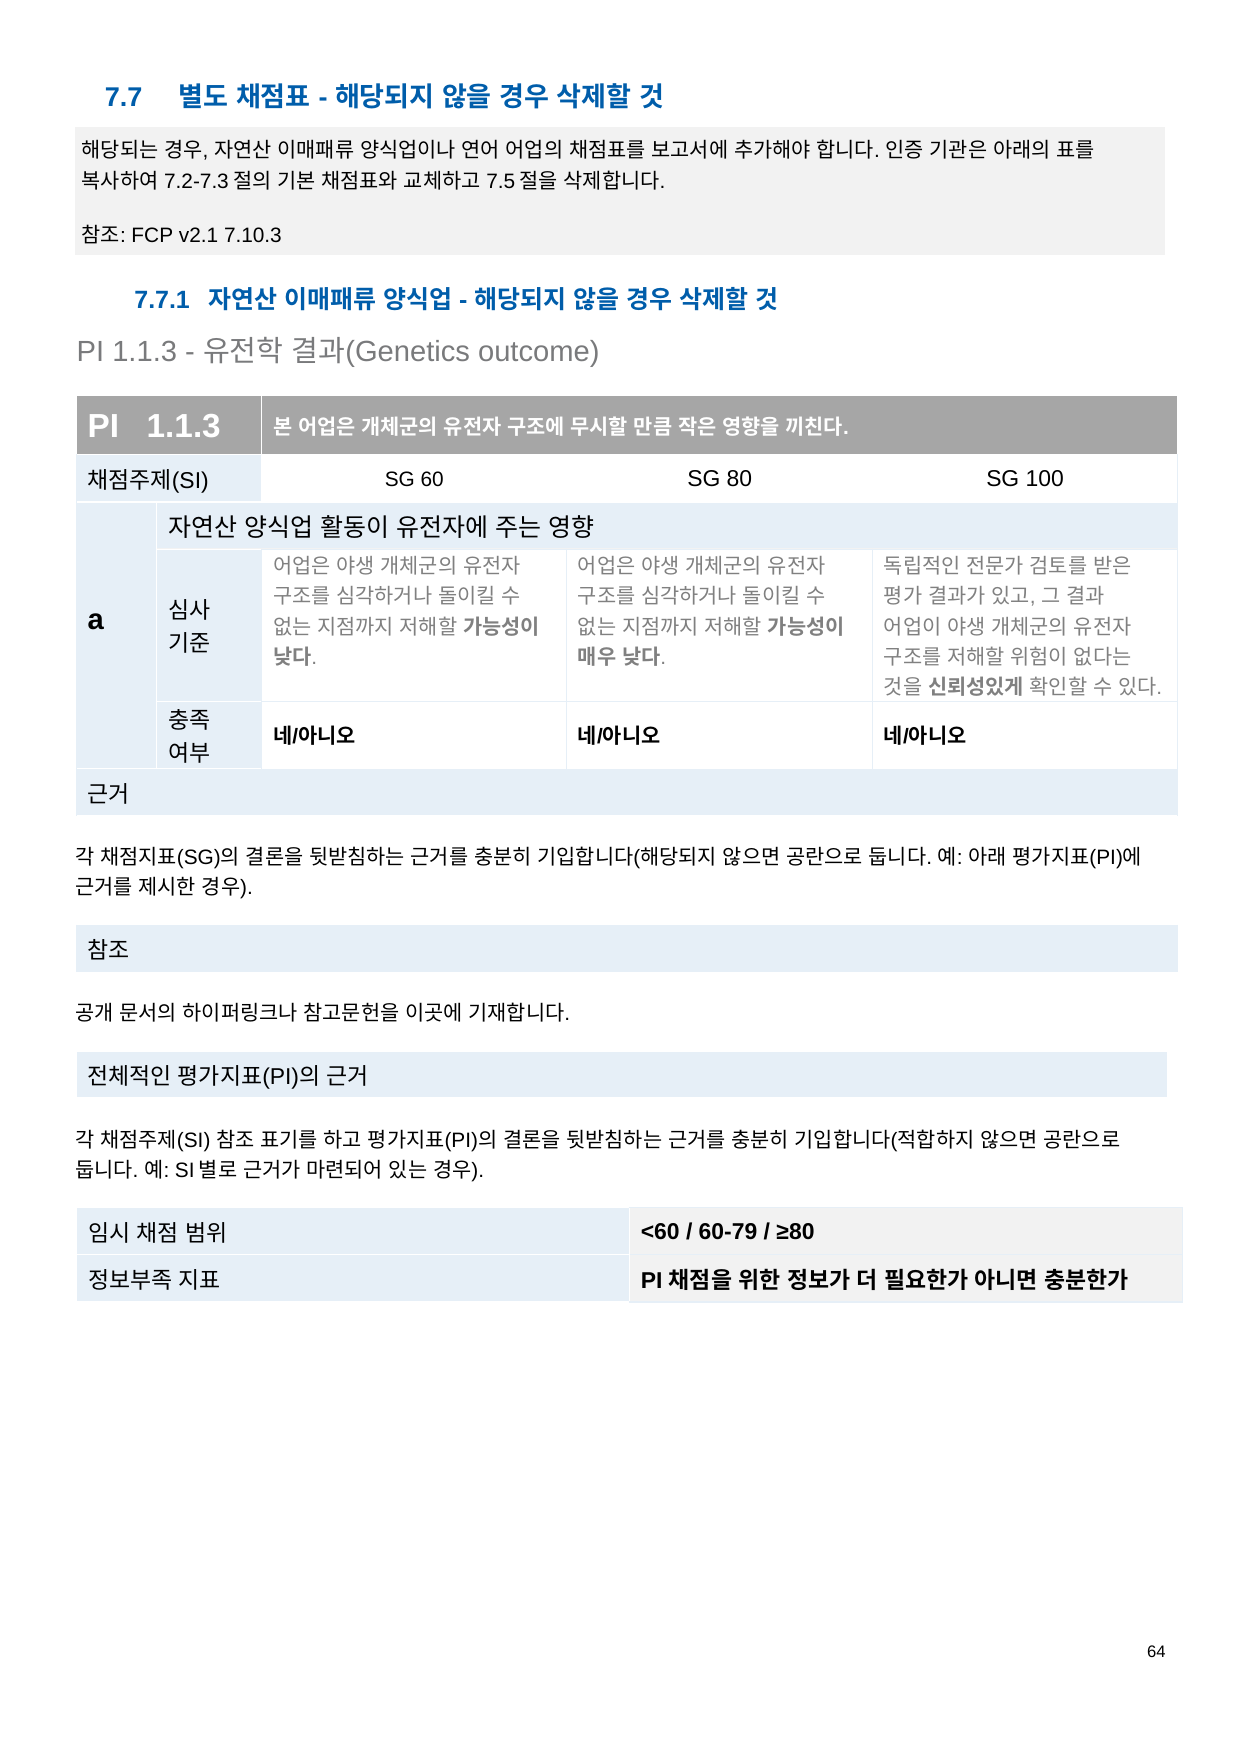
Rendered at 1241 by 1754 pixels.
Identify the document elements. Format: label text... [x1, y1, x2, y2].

text 자연산 이매패류 양식업 - 해당되지 않을 경우 삭제할 것 [134, 279, 1165, 316]
table_cell 채점주제(SI) [77, 455, 261, 501]
table_cell 네/아니오 [262, 702, 566, 768]
table_cell SG 100 [873, 455, 1177, 501]
table_header 본 어업은 개체군의 유전자 구조에 무시할 만큼 작은 영향을 끼친다. [262, 396, 1177, 454]
text 공개 문서의 하이퍼링크나 참고문헌을 이곳에 기재합니다. [75, 996, 1165, 1026]
table_cell a [77, 503, 156, 768]
table_header PI 1.1.3 [77, 396, 261, 454]
table_cell 어업은 야생 개체군의 유전자 구조를 심각하거나 돌이킬 수 없는 지점까지 저해할 가능성이 매우 낮다. [567, 550, 872, 701]
table_cell 어업은 야생 개체군의 유전자 구조를 심각하거나 돌이킬 수 없는 지점까지 저해할 가능성이 낮다. [262, 550, 566, 701]
table_cell PI 채점을 위한 정보가 더 필요한가 아니면 충분한가 [630, 1255, 1182, 1301]
table_header <60 / 60-79 / ≥80 [630, 1208, 1182, 1254]
title PI 1.1.3 - 유전학 결과(Genetics outcome) [75, 328, 1165, 370]
table_cell SG 80 [567, 455, 872, 501]
table_cell 자연산 양식업 활동이 유전자에 주는 영향 [157, 503, 1177, 548]
text 별도 채점표 - 해당되지 않을 경우 삭제할 것 [104, 75, 1165, 114]
text 각 채점지표(SG)의 결론을 뒷받침하는 근거를 충분히 기입합니다(해당되지 않으면 공란으로 둡니다. 예: 아래 평가지표(PI)에 근거를 제시한 경우). [75, 840, 1165, 901]
table_header 전체적인 평가지표(PI)의 근거 [77, 1052, 1167, 1097]
table_cell 심사 기준 [157, 550, 261, 701]
table_header 임시 채점 범위 [77, 1208, 629, 1254]
table_cell SG 60 [262, 455, 566, 501]
table_header 해당되는 경우, 자연산 이매패류 양식업이나 연어 어업의 채점표를 보고서에 추가해야 합니다. 인증 기관은 아래의 표를 복사하여 7.2-7.3절의 기본 채점표와 교체하고 7.5절을 삭제합니다. 참조: FCP v2.1 7.10.3 [76, 128, 1164, 254]
table_cell 네/아니오 [873, 702, 1177, 768]
text 각 채점주제(SI) 참조 표기를 하고 평가지표(PI)의 결론을 뒷받침하는 근거를 충분히 기입합니다(적합하지 않으면 공란으로 둡니다. 예: SI별로 근거가 마련되어 있는 경우). [75, 1123, 1165, 1183]
table_cell 근거 [77, 769, 1177, 815]
table_cell 네/아니오 [567, 702, 872, 768]
table_cell 충족 여부 [157, 702, 261, 768]
table_header 참조 [77, 925, 1177, 972]
table_cell 독립적인 전문가 검토를 받은 평가 결과가 있고, 그 결과 어업이 야생 개체군의 유전자 구조를 저해할 위험이 없다는 것을 신뢰성있게 확인할 수 있다. [873, 550, 1177, 701]
table_cell 정보부족 지표 [77, 1255, 629, 1301]
